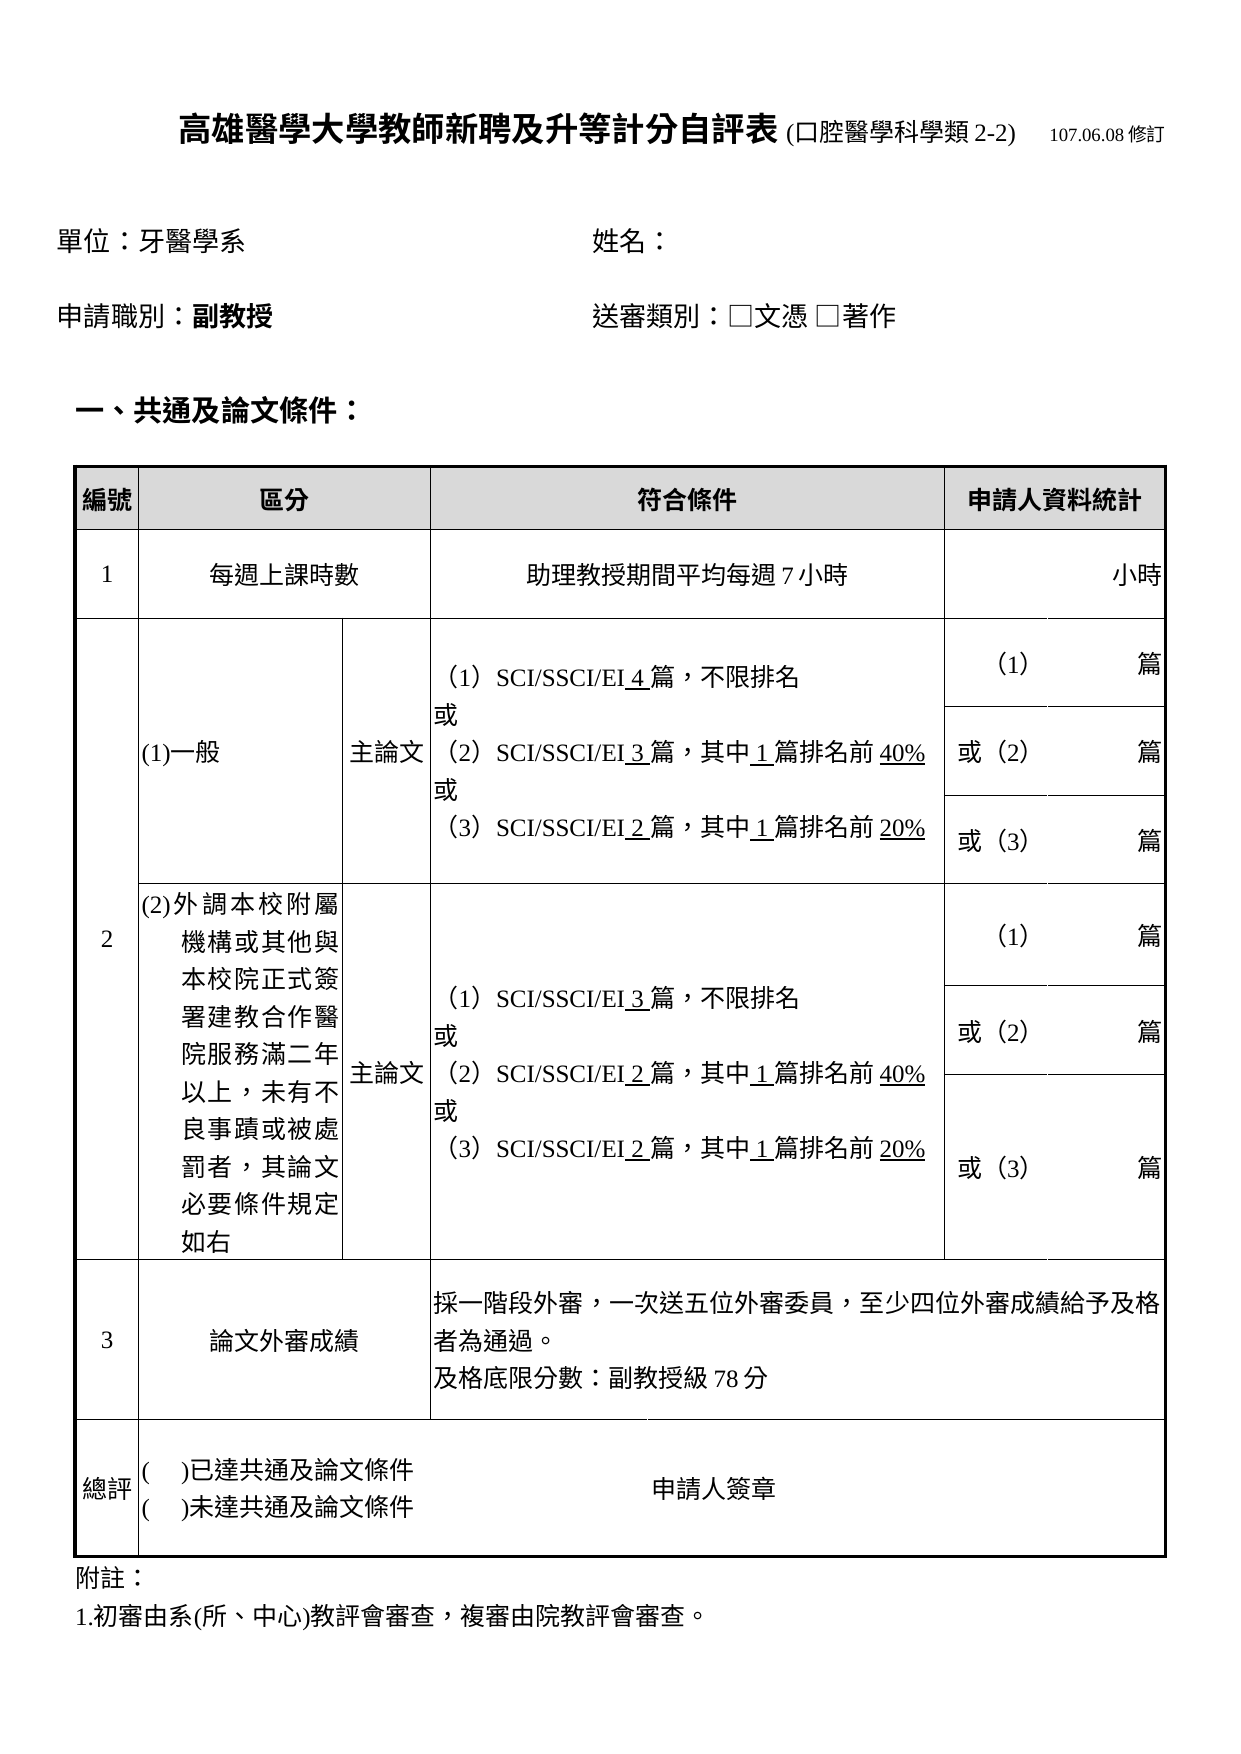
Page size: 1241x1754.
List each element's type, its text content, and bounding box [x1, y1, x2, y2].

table_cell （1）SCI/SSCI/EI 4 篇，不限排名 或 （2）SCI/SSCI/EI 3 篇，其中 1 篇排名前40% 或 （3）SCI/SSCI/EI 2 篇，其中 1 篇排名前20% [431, 619, 944, 883]
table_cell 篇 [1048, 796, 1164, 883]
table_cell （1）SCI/SSCI/EI 3 篇，不限排名 或 （2）SCI/SSCI/EI 2 篇，其中 1 篇排名前40% 或 （3）SCI/SSCI/EI 2 篇，其中 1 篇排名前20% [431, 884, 944, 1259]
table_cell 總評 [77, 1420, 138, 1555]
table_cell 每週上課時數 [139, 530, 430, 617]
table_cell 小時 [945, 530, 1164, 617]
table_cell (1)一般 [139, 619, 342, 883]
table_cell 或（3） [945, 796, 1047, 883]
table_cell 篇 [1048, 1075, 1164, 1259]
table_cell 篇 [1048, 707, 1164, 794]
text 附註： [75, 1558, 1165, 1595]
table_cell 或（2） [945, 707, 1047, 794]
table_cell 助理教授期間平均每週7小時 [431, 530, 944, 617]
text 一、共通及論文條件： [75, 371, 1165, 446]
table_cell 或（2） [945, 986, 1047, 1074]
table_cell 送審類別：□文憑 □著作 [581, 277, 1136, 352]
text 1.初審由系(所、中心)教評會審查，複審由院教評會審查。 [75, 1595, 1165, 1633]
table_cell 篇 [1048, 619, 1164, 706]
table_cell 1 [77, 530, 138, 617]
table_cell （1） [945, 619, 1047, 706]
table_cell 2 [77, 619, 138, 1259]
table_header 單位：牙醫學系 [45, 202, 581, 277]
table_cell (2)外調本校附屬機構或其他與本校院正式簽署建教合作醫院服務滿二年以上，未有不良事蹟或被處罰者，其論文必要條件規定如右 [139, 884, 342, 1259]
table_cell 論文外審成績 [139, 1260, 430, 1418]
table_cell 採一階段外審，一次送五位外審委員，至少四位外審成績給予及格者為通過。 及格底限分數：副教授級78分 [431, 1260, 1164, 1418]
table_cell （1） [945, 884, 1047, 985]
table_header 編號 [77, 468, 138, 529]
table_cell 3 [77, 1260, 138, 1418]
table_cell ( )已達共通及論文條件 ( )未達共通及論文條件 [139, 1420, 647, 1555]
table_header 符合條件 [431, 468, 944, 529]
table_cell 主論文 [343, 884, 430, 1259]
table_cell 篇 [1048, 986, 1164, 1074]
table_cell 篇 [1048, 884, 1164, 985]
table_cell 申請人簽章 [648, 1420, 1164, 1555]
table_header 姓名： [581, 202, 1136, 277]
text 高雄醫學大學教師新聘及升等計分自評表 (口腔醫學科學類2-2) 107.06.08修訂 [75, 89, 1165, 164]
table_cell 或（3） [945, 1075, 1047, 1259]
table_header 申請人資料統計 [945, 468, 1164, 529]
table_header 區分 [139, 468, 430, 529]
table_cell 主論文 [343, 619, 430, 883]
table_cell 申請職別：副教授 [45, 277, 581, 352]
